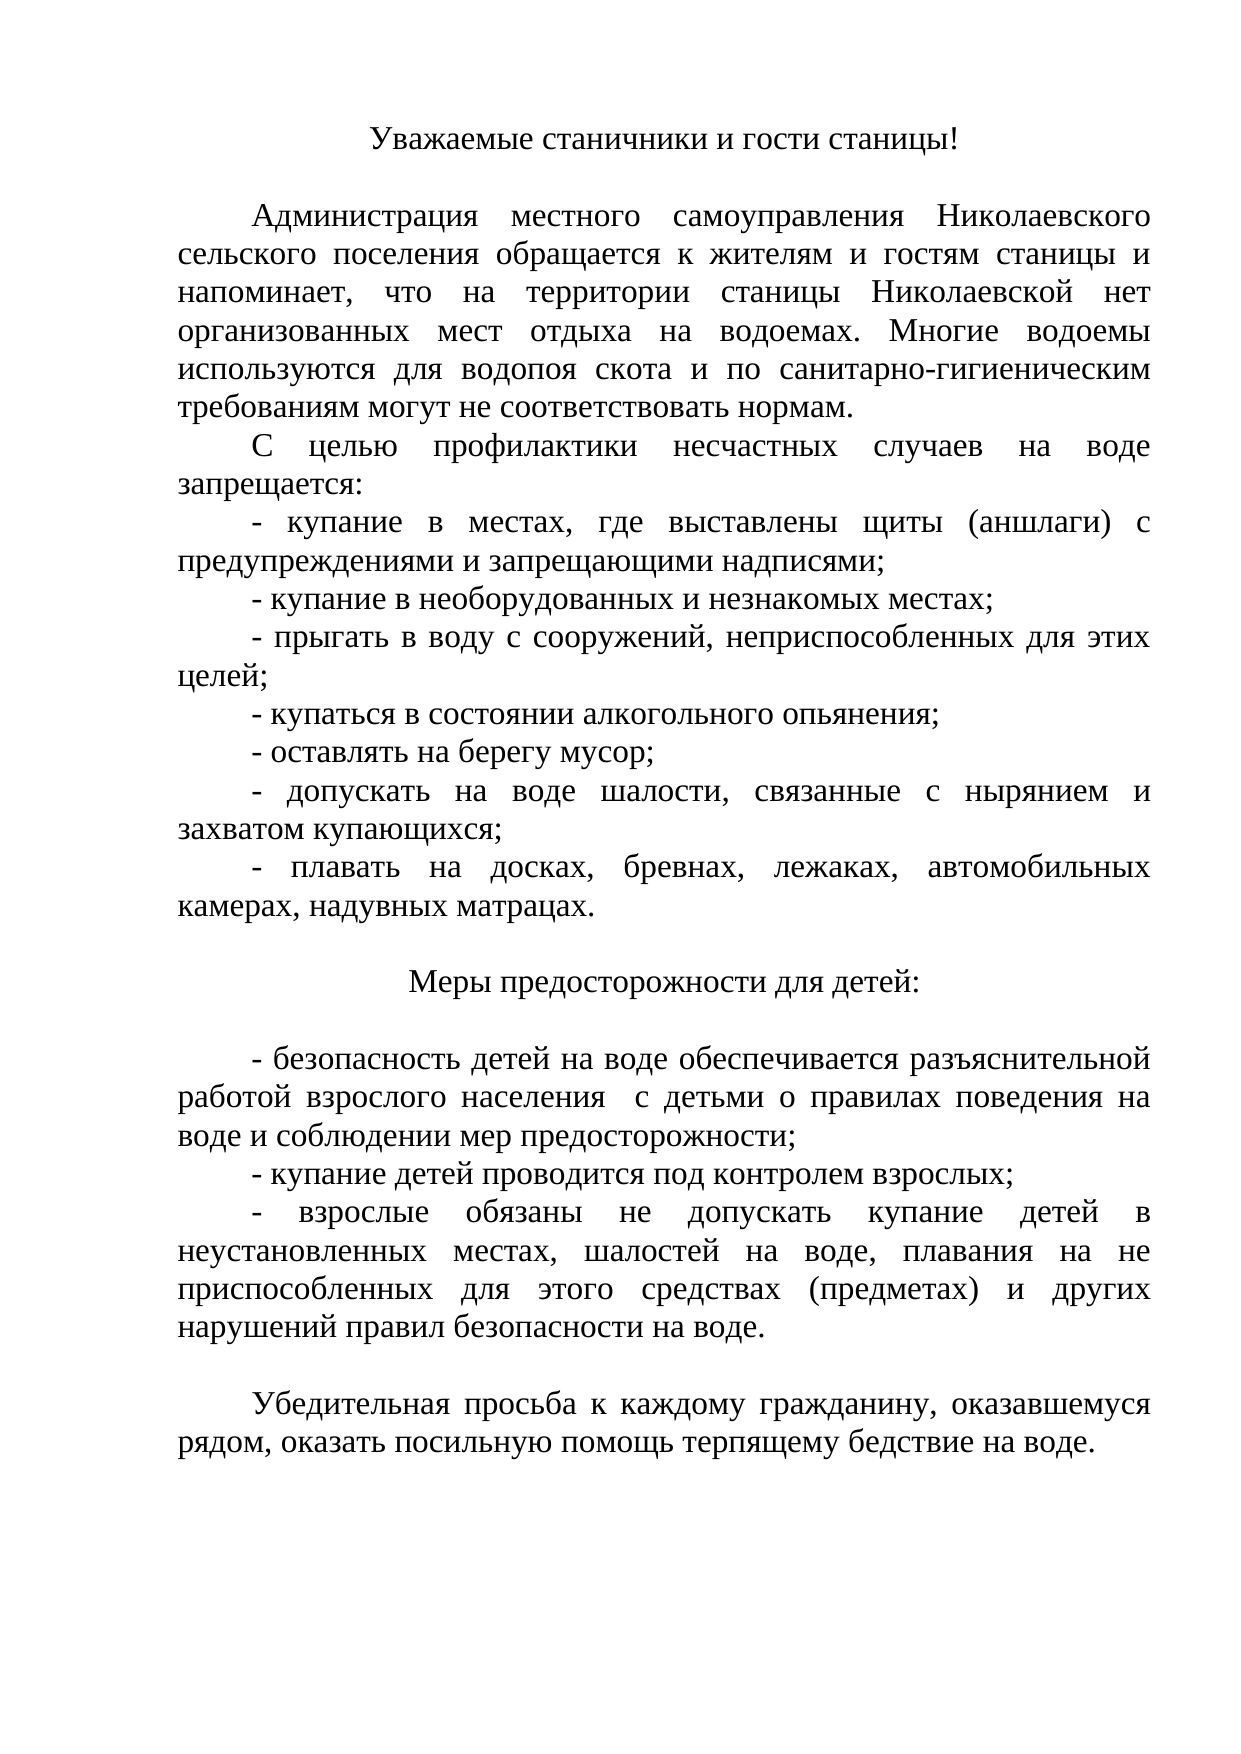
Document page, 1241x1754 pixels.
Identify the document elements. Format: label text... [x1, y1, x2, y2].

text Меры предосторожности для детей: [177, 961, 1152, 1000]
text Убедительная просьба к каждому гражданину, оказавшемуся рядом, оказать посильную помощь терпящему бедствие на воде. [177, 1383, 1152, 1460]
text - оставлять на берегу мусор; [177, 731, 1152, 770]
text С целью профилактики несчастных случаев на воде запрещается: [177, 425, 1152, 501]
text - взрослые обязаны не допускать купание детей в неустановленных местах, шалостей на воде, плавания на не приспособленных для этого средствах (предметах) и других нарушений правил безопасности на воде. [177, 1191, 1152, 1345]
text - плавать на досках, бревнах, лежаках, автомобильных камерах, надувных матрацах. [177, 846, 1152, 923]
text - прыгать в воду с сооружений, неприспособленных для этих целей; [177, 616, 1152, 693]
text Уважаемые станичники и гости станицы! [177, 118, 1152, 156]
text - безопасность детей на воде обеспечивается разъяснительной работой взрослого населения с детьми о правилах поведения на воде и соблюдении мер предосторожности; [177, 1038, 1152, 1153]
text - купание в необорудованных и незнакомых местах; [177, 578, 1152, 616]
text - купание детей проводится под контролем взрослых; [177, 1153, 1152, 1191]
text - купаться в состоянии алкогольного опьянения; [177, 693, 1152, 731]
text - купание в местах, где выставлены щиты (аншлаги) с предупреждениями и запрещающими надписями; [177, 501, 1152, 578]
text - допускать на воде шалости, связанные с нырянием и захватом купающихся; [177, 770, 1152, 846]
text Администрация местного самоуправления Николаевского сельского поселения обращается к жителям и гостям станицы и напоминает, что на территории станицы Николаевской нет организованных мест отдыха на водоемах. Многие водоемы используются для водопоя скота и по санитарно-гигиеническим требованиям могут не соответствовать нормам. [177, 195, 1152, 425]
